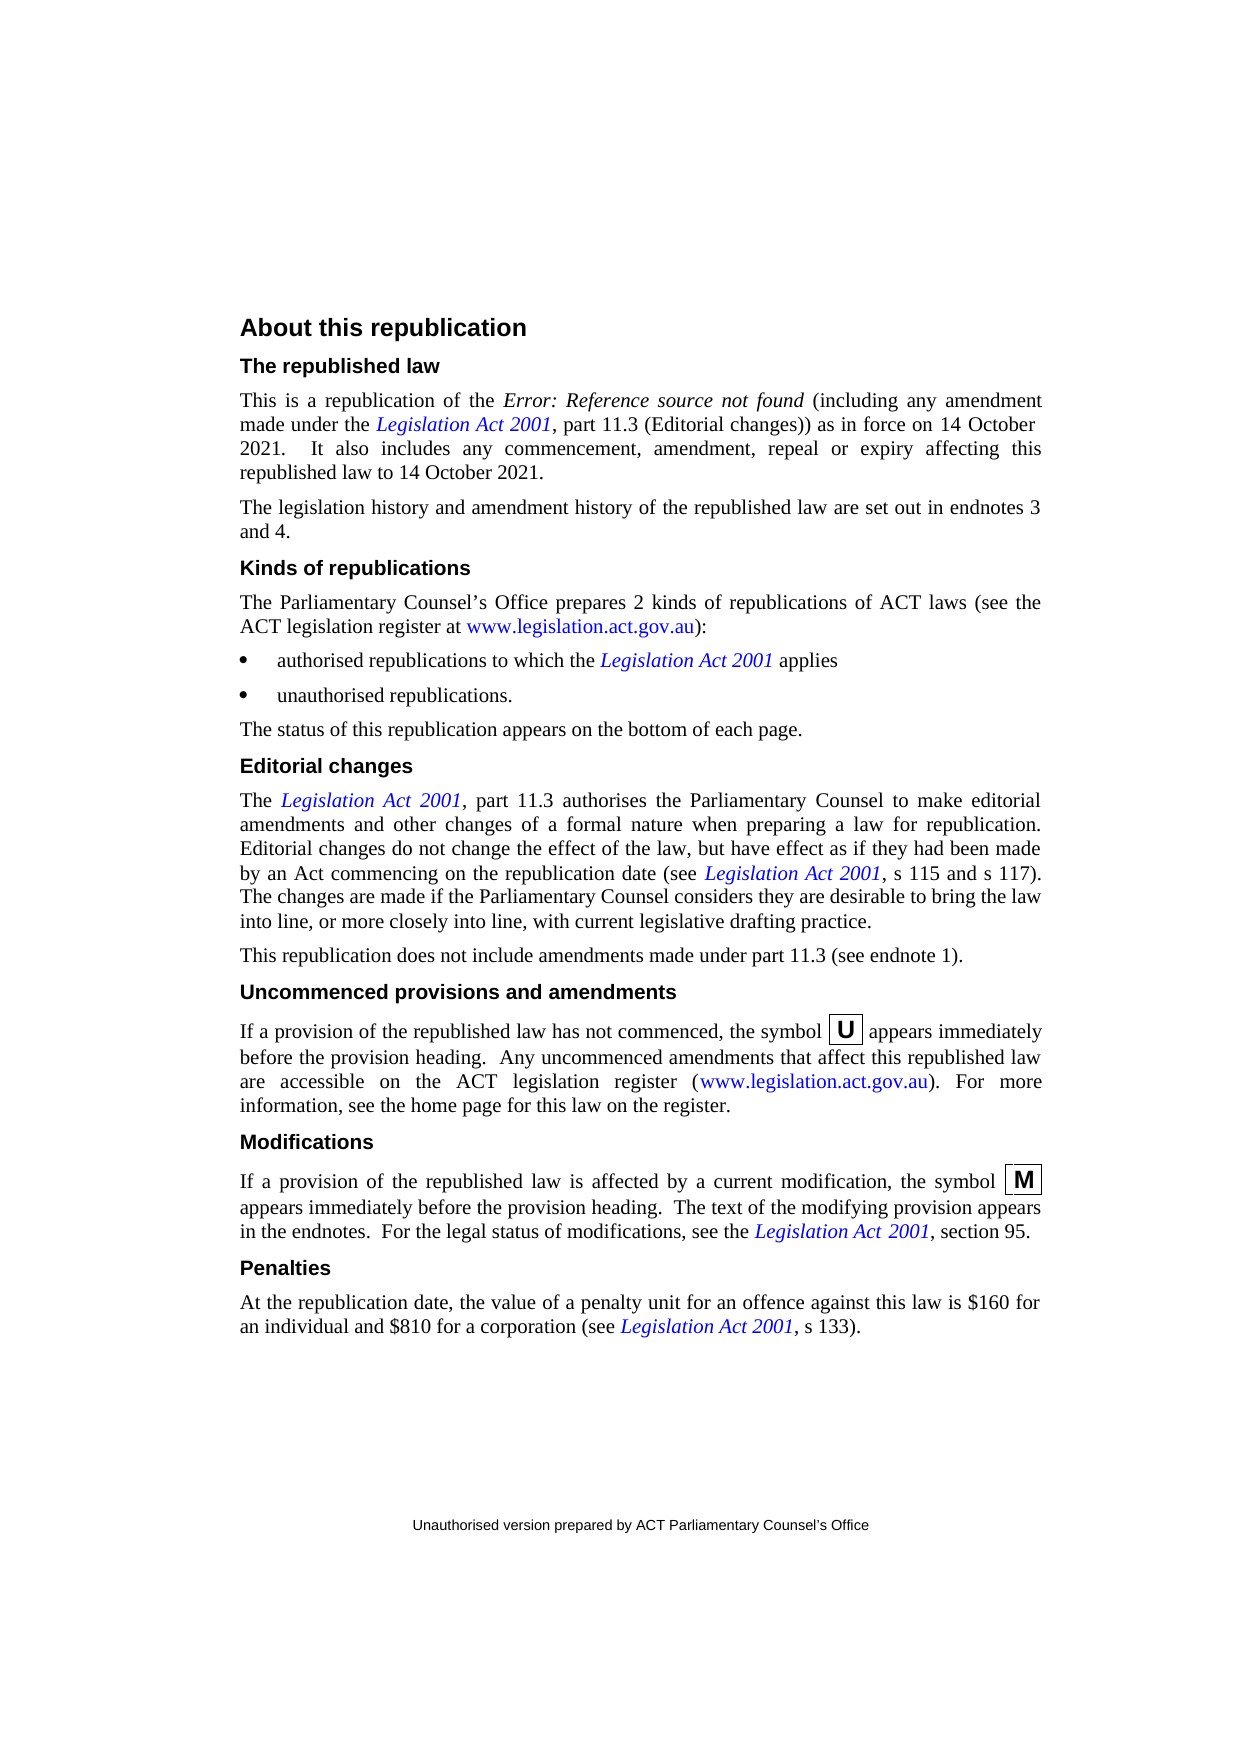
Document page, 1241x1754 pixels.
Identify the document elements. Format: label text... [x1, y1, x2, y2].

text authorised republications to which the Legislation Act 2001 applies [239, 648, 1042, 672]
text The Legislation Act 2001, part 11.3 authorises the Parliamentary Counsel to make editorial amendments and other changes of a formal nature when preparing a law for republication. Editorial changes do not change the effect of the law, but have effect as if they had been made by an Act commencing on the republication date (see Legislation Act 2001, s 115 and s 117). The changes are made if the Parliamentary Counsel considers they are desirable to bring the law into line, or more closely into line, with current legislative drafting practice. [239, 788, 1042, 933]
text The legislation history and amendment history of the republished law are set out in endnotes 3 and 4. [239, 495, 1042, 543]
text If a provision of the republished law has not commenced, the symbol U appears immediately before the provision heading. Any uncommenced amendments that affect this republished law are accessible on the ACT legislation register (www.legislation.act.gov.au). For more information, see the home page for this law on the register. [239, 1014, 1042, 1117]
text Uncommenced provisions and amendments [239, 979, 1042, 1003]
text unauthorised republications. [239, 683, 1042, 707]
text Penalties [239, 1255, 1042, 1279]
text This is a republication of the Public Trustee and Guardian Act 1985 (including any amendment made under the Legislation Act 2001, part 11.3 (Editorial changes)) as in force on 14 October 2021. It also includes any commencement, amendment, repeal or expiry affecting this republished law to 14 October 2021. [239, 388, 1042, 484]
text Kinds of republications [239, 555, 1042, 579]
text The Parliamentary Counsel’s Office prepares 2 kinds of republications of ACT laws (see the ACT legislation register at www.legislation.act.gov.au): [239, 590, 1042, 638]
text Editorial changes [239, 754, 1042, 778]
text The status of this republication appears on the bottom of each page. [239, 717, 1042, 741]
text At the republication date, the value of a penalty unit for an offence against this law is $160 for an individual and $810 for a corporation (see Legislation Act 2001, s 133). [239, 1290, 1042, 1338]
text This republication does not include amendments made under part 11.3 (see endnote 1). [239, 943, 1042, 967]
subtitle About this republication [239, 312, 1042, 341]
text The republished law [239, 354, 1042, 378]
text Modifications [239, 1129, 1042, 1153]
text If a provision of the republished law is affected by a current modification, the symbol M appears immediately before the provision heading. The text of the modifying provision appears in the endnotes. For the legal status of modifications, see the Legislation Act 2001, section 95. [239, 1164, 1042, 1243]
